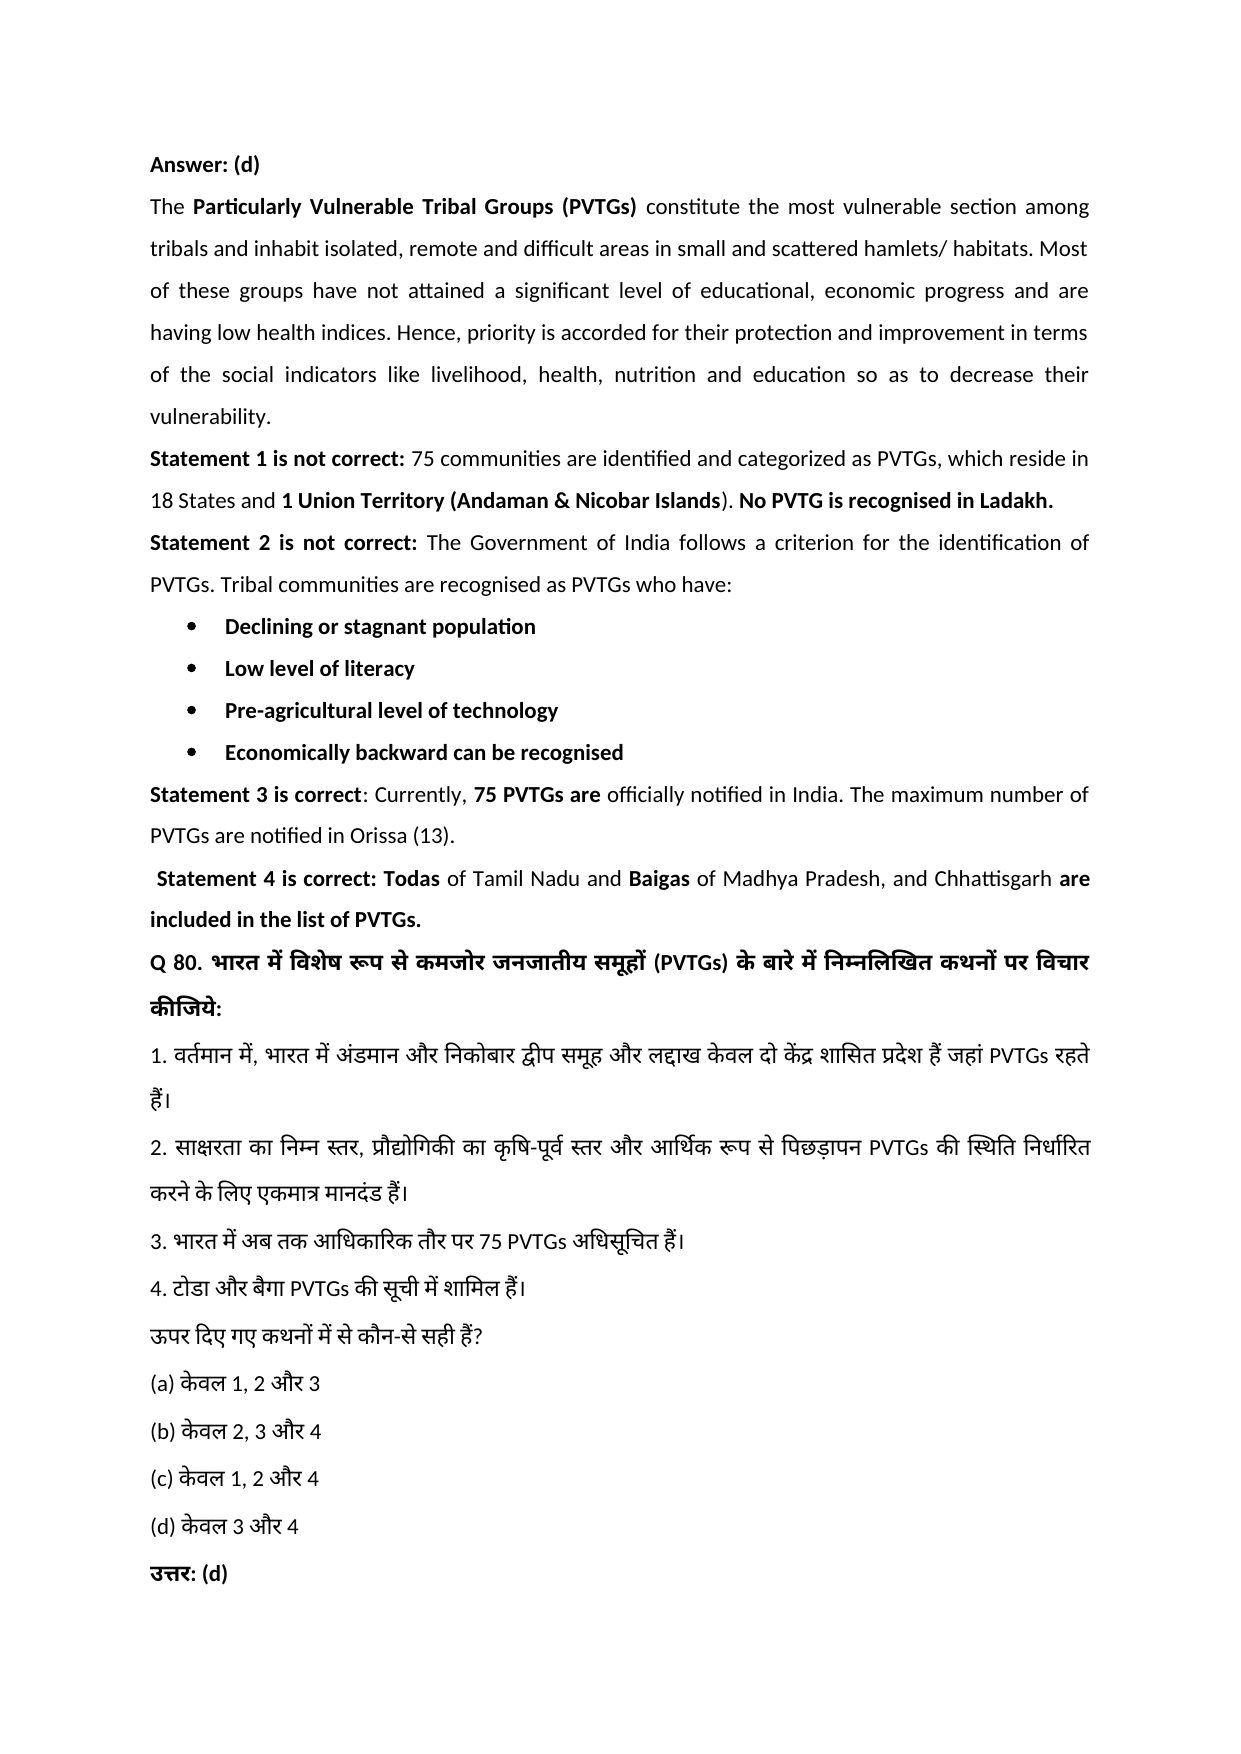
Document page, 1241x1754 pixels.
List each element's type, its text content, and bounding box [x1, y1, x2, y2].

text 4. टोडा और बैगा PVTGs की सूची में शामिल हैं। [150, 1274, 1090, 1306]
text Statement 2 is not correct: The Government of India follows a criterion for the identification of PVTGs. Tribal communities are recognised as PVTGs who have: [150, 528, 1090, 598]
text 2. साक्षरता का निम्न स्तर, प्रौद्योगिकी का कृषि-पूर्व स्तर और आर्थिक रूप से पिछड़ापन PVTGs की स्थिति निर्धारित करने के लिए एकमात्र मानदंड हैं। [150, 1133, 1090, 1211]
text Statement 3 is correct: Currently, 75 PVTGs are officially notified in India. The maximum number of PVTGs are notified in Orissa (13). [150, 780, 1090, 850]
text (a) केवल 1, 2 और 3 [150, 1369, 1090, 1401]
text उत्तर: (d) [150, 1559, 1090, 1591]
text Q 80. भारत में विशेष रूप से कमजोर जनजातीय समूहों (PVTGs) के बारे में निम्नलिखित कथनों पर विचार कीजिये: [150, 948, 1090, 1026]
text Statement 4 is correct: Todas of Tamil Nadu and Baigas of Madhya Pradesh, and Chhattisgarh are included in the list of PVTGs. [150, 864, 1090, 934]
text (d) केवल 3 और 4 [150, 1512, 1090, 1544]
text Answer: (d) [150, 150, 1090, 178]
text ऊपर दिए गए कथनों में से कौन-से सही हैं? [150, 1322, 1090, 1354]
text The Particularly Vulnerable Tribal Groups (PVTGs) constitute the most vulnerable section among tribals and inhabit isolated, remote and difficult areas in small and scattered hamlets/ habitats. Most of these groups have not attained a significant level of educational, economic progress and are having low health indices. Hence, priority is accorded for their protection and improvement in terms of the social indicators like livelihood, health, nutrition and education so as to decrease their vulnerability. [150, 192, 1090, 430]
text Statement 1 is not correct: 75 communities are identified and categorized as PVTGs, which reside in 18 States and 1 Union Territory (Andaman & Nicobar Islands). No PVTG is recognised in Ladakh. [150, 444, 1090, 514]
list Low level of literacy [187, 654, 1090, 682]
list Economically backward can be recognised [187, 738, 1090, 766]
list Declining or stagnant population [187, 612, 1090, 640]
text (c) केवल 1, 2 और 4 [150, 1464, 1090, 1496]
text 3. भारत में अब तक आधिकारिक तौर पर 75 PVTGs अधिसूचित हैं। [150, 1227, 1090, 1259]
text (b) केवल 2, 3 और 4 [150, 1417, 1090, 1449]
text 1. वर्तमान में, भारत में अंडमान और निकोबार द्वीप समूह और लद्दाख केवल दो केंद्र शासित प्रदेश हैं जहां PVTGs रहते हैं। [150, 1042, 1090, 1118]
list Pre-agricultural level of technology [187, 696, 1090, 724]
